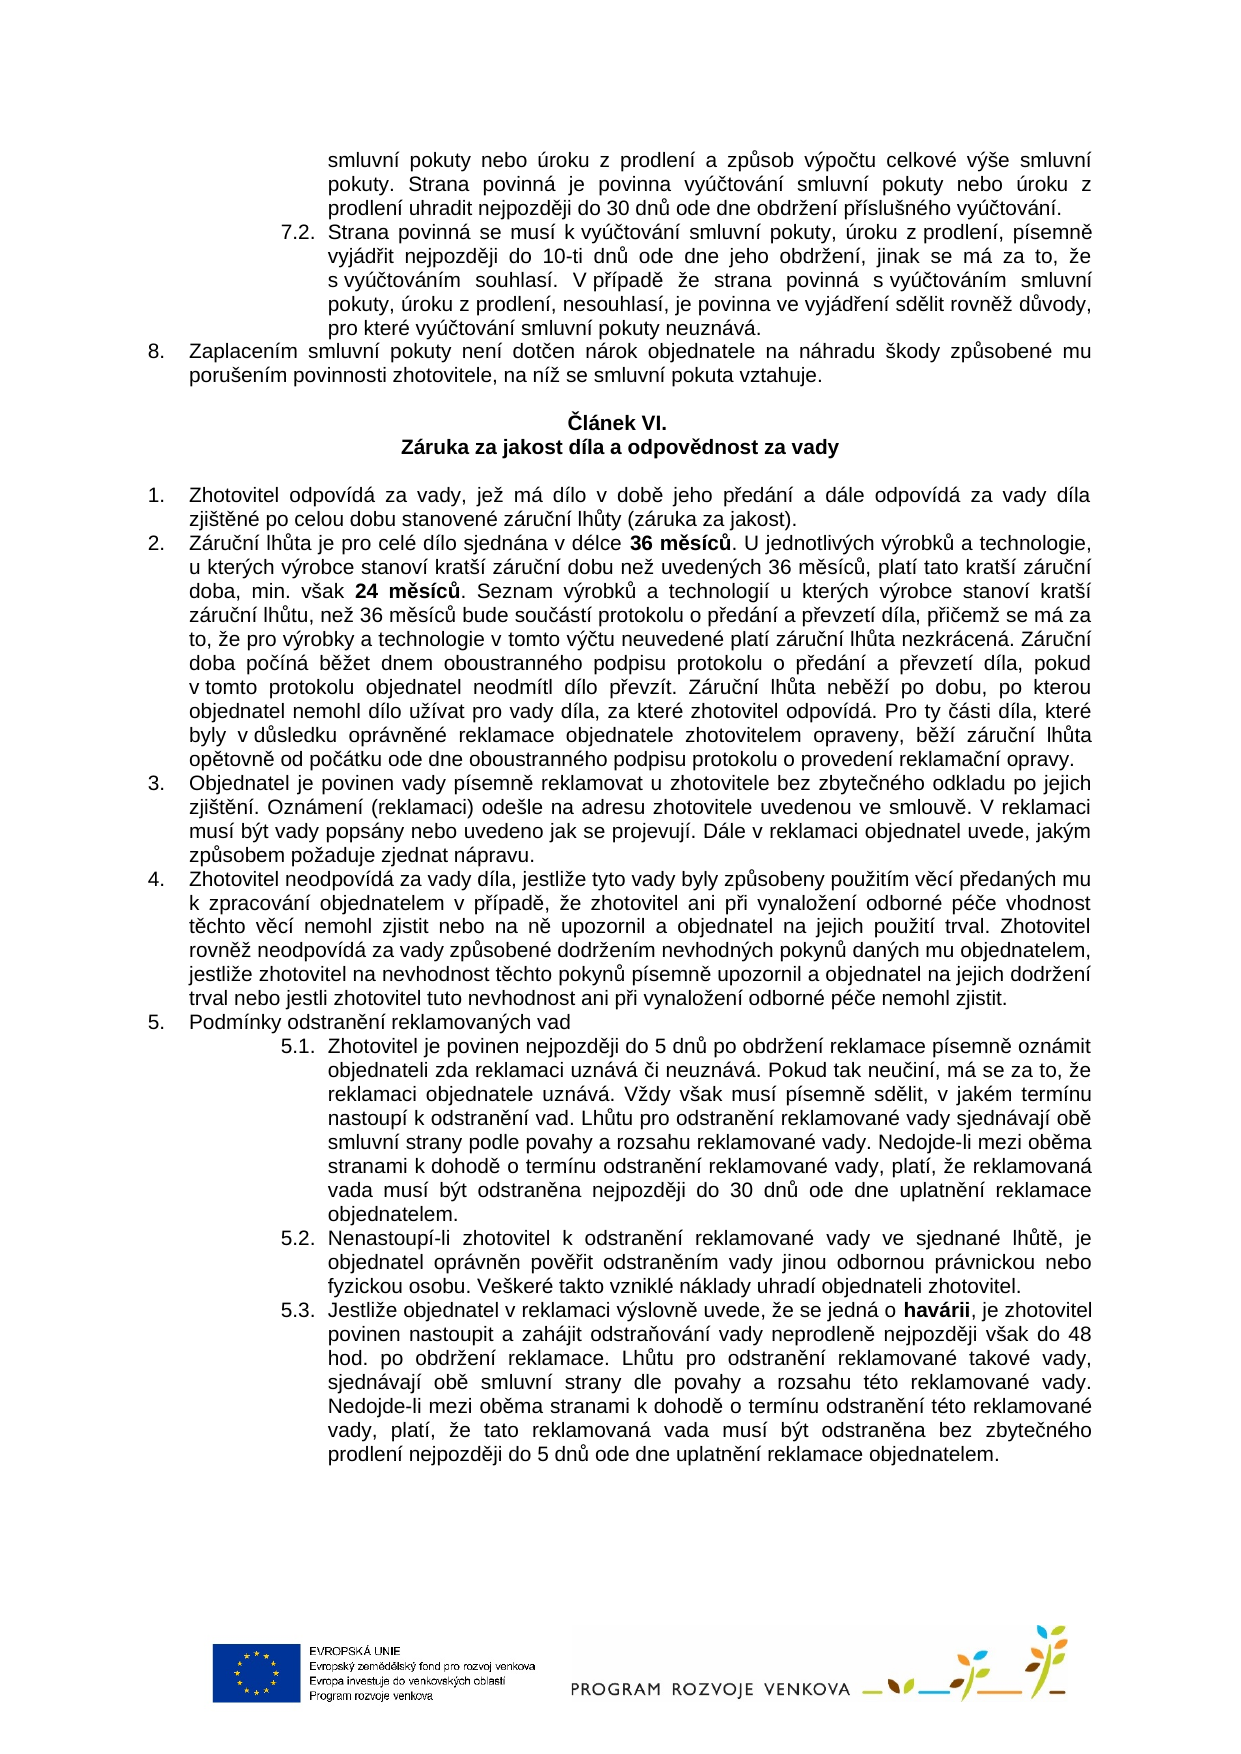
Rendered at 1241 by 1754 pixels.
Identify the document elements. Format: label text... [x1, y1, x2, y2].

list Strana povinná se musí k vyúčtování smluvní pokuty, úroku z prodlení, písemně vyjádřit nejpozději do 10-ti dnů ode dne jeho obdržení, jinak se má za to, že s vyúčtováním souhlasí. V případě že strana povinná s vyúčtováním smluvní pokuty, úroku z prodlení, nesouhlasí, je povinna ve vyjádření sdělit rovněž důvody, pro které vyúčtování smluvní pokuty neuznává. [281, 219, 1093, 339]
text Záruční lhůta je pro celé dílo sjednána v délce 36 měsíců. U jednotlivých výrobků a technologie, u kterých výrobce stanoví kratší záruční dobu než uvedených 36 měsíců, platí tato kratší záruční doba, min. však 24 měsíců. Seznam výrobků a technologií u kterých výrobce stanoví kratší záruční lhůtu, než 36 měsíců bude součástí protokolu o předání a převzetí díla, přičemž se má za to, že pro výrobky a technologie v tomto výčtu neuvedené platí záruční lhůta nezkrácená. Záruční doba počíná běžet dnem oboustranného podpisu protokolu o předání a převzetí díla, pokud v tomto protokolu objednatel neodmítl dílo převzít. Záruční lhůta neběží po dobu, po kterou objednatel nemohl dílo užívat pro vady díla, za které zhotovitel odpovídá. Pro ty části díla, které byly v důsledku oprávněné reklamace objednatele zhotovitelem opraveny, běží záruční lhůta opětovně od počátku ode dne oboustranného podpisu protokolu o provedení reklamační opravy. [148, 531, 1093, 771]
list Zhotovitel je povinen nejpozději do 5 dnů po obdržení reklamace písemně oznámit objednateli zda reklamaci uznává či neuznává. Pokud tak neučiní, má se za to, že reklamaci objednatele uznává. Vždy však musí písemně sdělit, v jakém termínu nastoupí k odstranění vad. Lhůtu pro odstranění reklamované vady sjednávají obě smluvní strany podle povahy a rozsahu reklamované vady. Nedojde-li mezi oběma stranami k dohodě o termínu odstranění reklamované vady, platí, že reklamovaná vada musí být odstraněna nejpozději do 30 dnů ode dne uplatnění reklamace objednatelem. [281, 1034, 1093, 1226]
text Objednatel je povinen vady písemně reklamovat u zhotovitele bez zbytečného odkladu po jejich zjištění. Oznámení (reklamaci) odešle na adresu zhotovitele uvedenou ve smlouvě. V reklamaci musí být vady popsány nebo uvedeno jak se projevují. Dále v reklamaci objednatel uvede, jakým způsobem požaduje zjednat nápravu. [148, 771, 1093, 866]
text Zhotovitel neodpovídá za vady díla, jestliže tyto vady byly způsobeny použitím věcí předaných mu k zpracování objednatelem v případě, že zhotovitel ani při vynaložení odborné péče vhodnost těchto věcí nemohl zjistit nebo na ně upozornil a objednatel na jejich použití trval. Zhotovitel rovněž neodpovídá za vady způsobené dodržením nevhodných pokynů daných mu objednatelem, jestliže zhotovitel na nevhodnost těchto pokynů písemně upozornil a objednatel na jejich dodržení trval nebo jestli zhotovitel tuto nevhodnost ani při vynaložení odborné péče nemohl zjistit. [148, 866, 1093, 1010]
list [281, 148, 1093, 219]
text Podmínky odstranění reklamovaných vad [148, 1010, 1093, 1034]
picture [193, 1625, 563, 1722]
list Jestliže objednatel v reklamaci výslovně uvede, že se jedná o havárii, je zhotovitel povinen nastoupit a zahájit odstraňování vady neprodleně nejpozději však do 48 hod. po obdržení reklamace. Lhůtu pro odstranění reklamované takové vady, sjednávají obě smluvní strany dle povahy a rozsahu této reklamované vady. Nedojde-li mezi oběma stranami k dohodě o termínu odstranění této reklamované vady, platí, že tato reklamovaná vada musí být odstraněna bez zbytečného prodlení nejpozději do 5 dnů ode dne uplatnění reklamace objednatelem. [281, 1298, 1093, 1465]
list Zhotovitel odpovídá za vady, jež má dílo v době jeho předání a dále odpovídá za vady díla zjištěné po celou dobu stanovené záruční lhůty (záruka za jakost). [148, 483, 1093, 531]
text Zaplacením smluvní pokuty není dotčen nárok objednatele na náhradu škody způsobené mu porušením povinnosti zhotovitele, na níž se smluvní pokuta vztahuje. [148, 339, 1093, 387]
picture [571, 1625, 1068, 1702]
list Nenastoupí-li zhotovitel k odstranění reklamované vady ve sjednané lhůtě, je objednatel oprávněn pověřit odstraněním vady jinou odbornou právnickou nebo fyzickou osobu. Veškeré takto vzniklé náklady uhradí objednateli zhotovitel. [281, 1226, 1093, 1298]
text Záruka za jakost díla a odpovědnost za vady [148, 435, 1093, 459]
